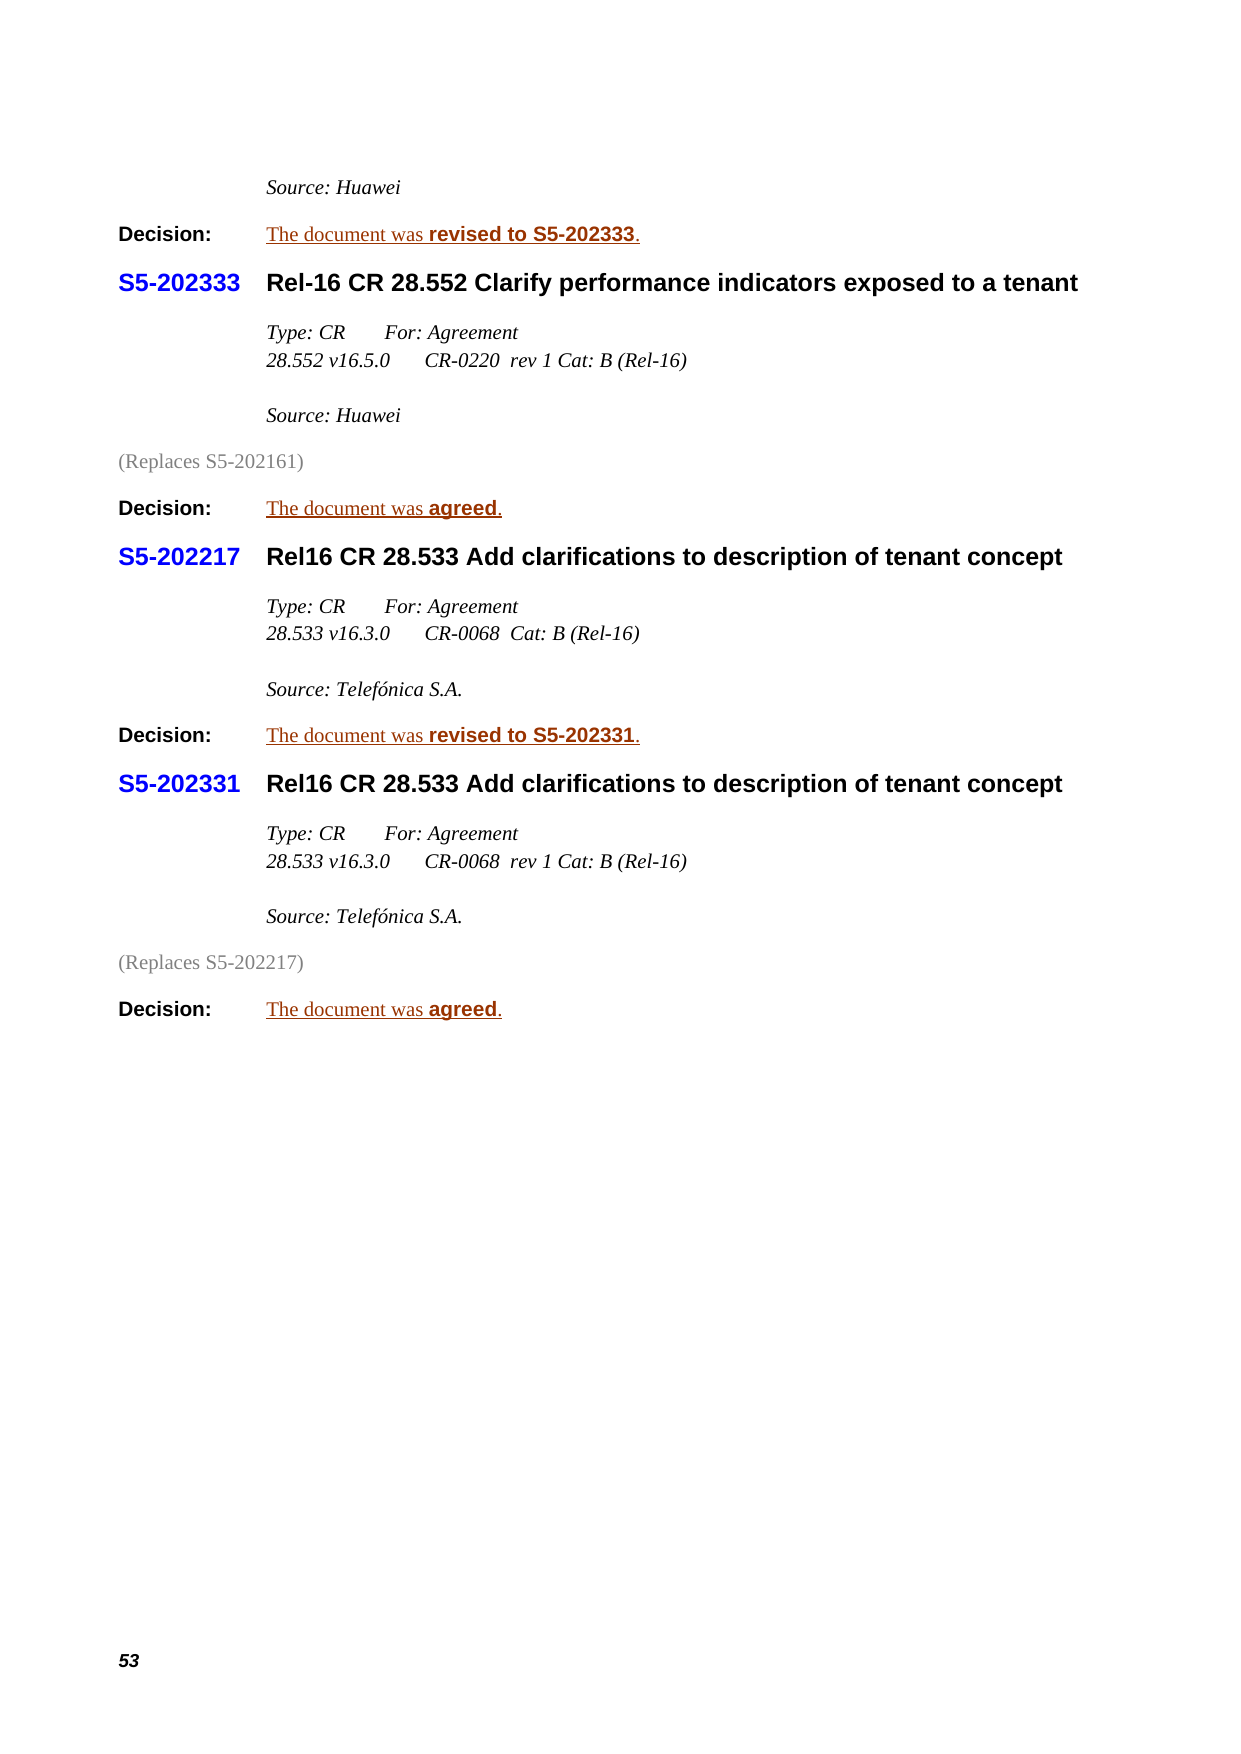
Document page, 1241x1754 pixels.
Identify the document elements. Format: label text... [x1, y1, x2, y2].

text S5-202331 Rel16 CR 28.533 Add clarifications to description of tenant concept [118, 769, 1122, 798]
text Type: CR For: Agreement 28.533 v16.3.0 CR-0068 rev 1 Cat: B (Rel-16) Source: Telefónica S.A. [118, 821, 1122, 928]
text S5-202333 Rel-16 CR 28.552 Clarify performance indicators exposed to a tenant [118, 268, 1122, 297]
text S5-202217 Rel16 CR 28.533 Add clarifications to description of tenant concept [118, 542, 1122, 571]
text (Replaces S5-202161) [118, 449, 1122, 473]
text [118, 148, 1122, 199]
text (Replaces S5-202217) [118, 950, 1122, 974]
text Type: CR For: Agreement 28.552 v16.5.0 CR-0220 rev 1 Cat: B (Rel-16) Source: Huawei [118, 320, 1122, 427]
text Type: CR For: Agreement 28.533 v16.3.0 CR-0068 Cat: B (Rel-16) Source: Telefónica S.A. [118, 594, 1122, 701]
text Decision: The document was agreed. [118, 997, 1122, 1021]
text Decision: The document was revised to S5-202333. [118, 222, 1122, 246]
text Decision: The document was agreed. [118, 495, 1122, 519]
text Decision: The document was revised to S5-202331. [118, 723, 1122, 747]
